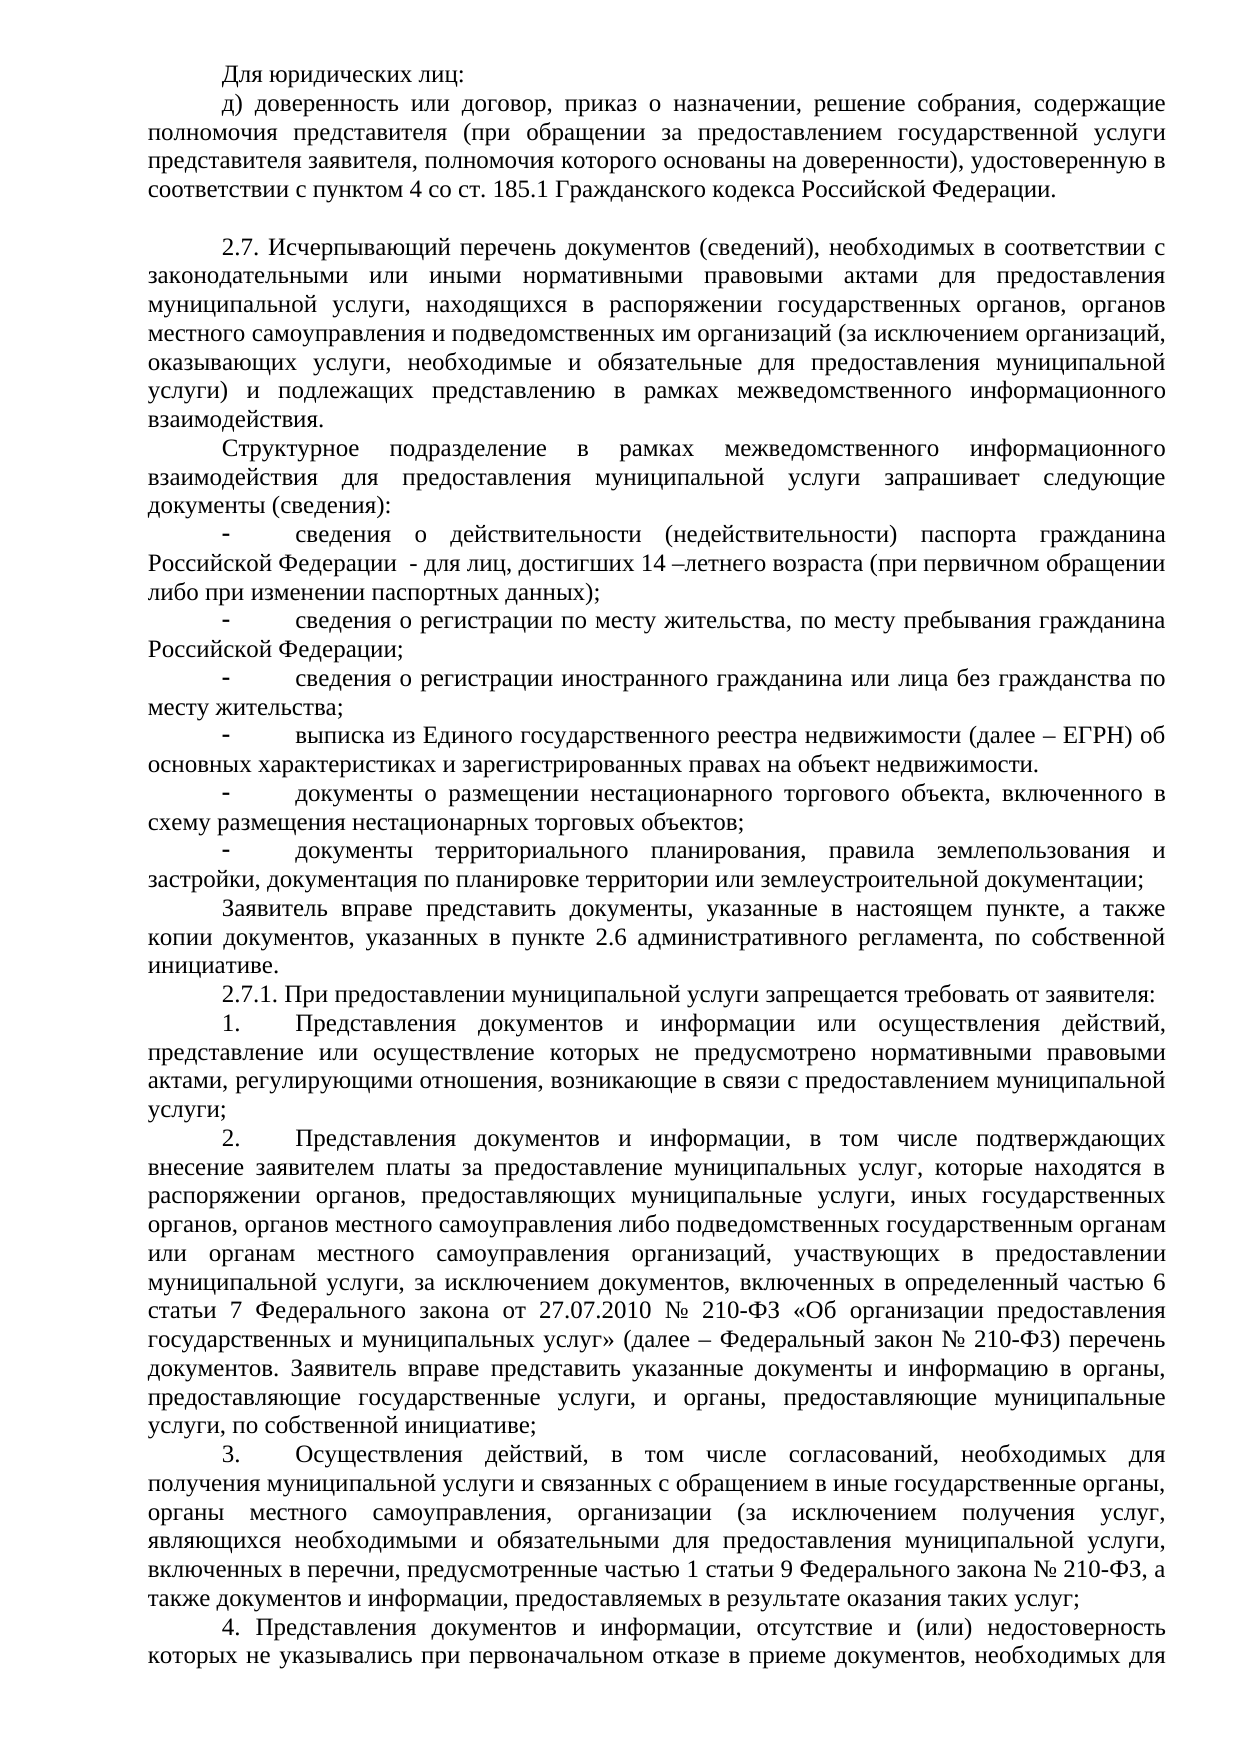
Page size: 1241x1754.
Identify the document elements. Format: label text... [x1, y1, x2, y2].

text 1. Представления документов и информации или осуществления действий, представление или осуществление которых не предусмотрено нормативными правовыми актами, регулирующими отношения, возникающие в связи с предоставлением муниципальной услуги; [148, 1008, 1167, 1123]
text д) доверенность или договор, приказ о назначении, решение собрания, содержащие полномочия представителя (при обращении за предоставлением государственной услуги представителя заявителя, полномочия которого основаны на доверенности), удостоверенную в соответствии с пунктом 4 со ст. 185.1 Гражданского кодекса Российской Федерации. [148, 88, 1167, 203]
list сведения о регистрации иностранного гражданина или лица без гражданства по месту жительства; [148, 663, 1167, 720]
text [148, 1612, 1167, 1669]
text Для юридических лиц: [148, 59, 1167, 88]
text 3. Осуществления действий, в том числе согласований, необходимых для получения муниципальной услуги и связанных с обращением в иные государственные органы, органы местного самоуправления, организации (за исключением получения услуг, являющихся необходимыми и обязательными для предоставления муниципальной услуги, включенных в перечни, предусмотренные частью 1 статьи 9 Федерального закона № 210-ФЗ, а также документов и информации, предоставляемых в результате оказания таких услуг; [148, 1439, 1167, 1612]
text 2.7.1. При предоставлении муниципальной услуги запрещается требовать от заявителя: [148, 979, 1167, 1008]
list сведения о действительности (недействительности) паспорта гражданина Российской Федерации - для лиц, достигших 14 –летнего возраста (при первичном обращении либо при изменении паспортных данных); [148, 519, 1167, 605]
text Заявитель вправе представить документы, указанные в настоящем пункте, а также копии документов, указанных в пункте 2.6 административного регламента, по собственной инициативе. [148, 893, 1167, 979]
text 2. Представления документов и информации, в том числе подтверждающих внесение заявителем платы за предоставление муниципальных услуг, которые находятся в распоряжении органов, предоставляющих муниципальные услуги, иных государственных органов, органов местного самоуправления либо подведомственных государственным органам или органам местного самоуправления организаций, участвующих в предоставлении муниципальной услуги, за исключением документов, включенных в определенный частью 6 статьи 7 Федерального закона от 27.07.2010 № 210-ФЗ «Об организации предоставления государственных и муниципальных услуг» (далее – Федеральный закон № 210-ФЗ) перечень документов. Заявитель вправе представить указанные документы и информацию в органы, предоставляющие государственные услуги, и органы, предоставляющие муниципальные услуги, по собственной инициативе; [148, 1123, 1167, 1439]
list документы о размещении нестационарного торгового объекта, включенного в схему размещения нестационарных торговых объектов; [148, 778, 1167, 835]
text Структурное подразделение в рамках межведомственного информационного взаимодействия для предоставления муниципальной услуги запрашивает следующие документы (сведения): [148, 433, 1167, 519]
list сведения о регистрации по месту жительства, по месту пребывания гражданина Российской Федерации; [148, 605, 1167, 663]
list выписка из Единого государственного реестра недвижимости (далее – ЕГРН) об основных характеристиках и зарегистрированных правах на объект недвижимости. [148, 720, 1167, 778]
list документы территориального планирования, правила землепользования и застройки, документация по планировке территории или землеустроительной документации; [148, 835, 1167, 893]
text 2.7. Исчерпывающий перечень документов (сведений), необходимых в соответствии с законодательными или иными нормативными правовыми актами для предоставления муниципальной услуги, находящихся в распоряжении государственных органов, органов местного самоуправления и подведомственных им организаций (за исключением организаций, оказывающих услуги, необходимые и обязательные для предоставления муниципальной услуги) и подлежащих представлению в рамках межведомственного информационного взаимодействия. [148, 232, 1167, 433]
